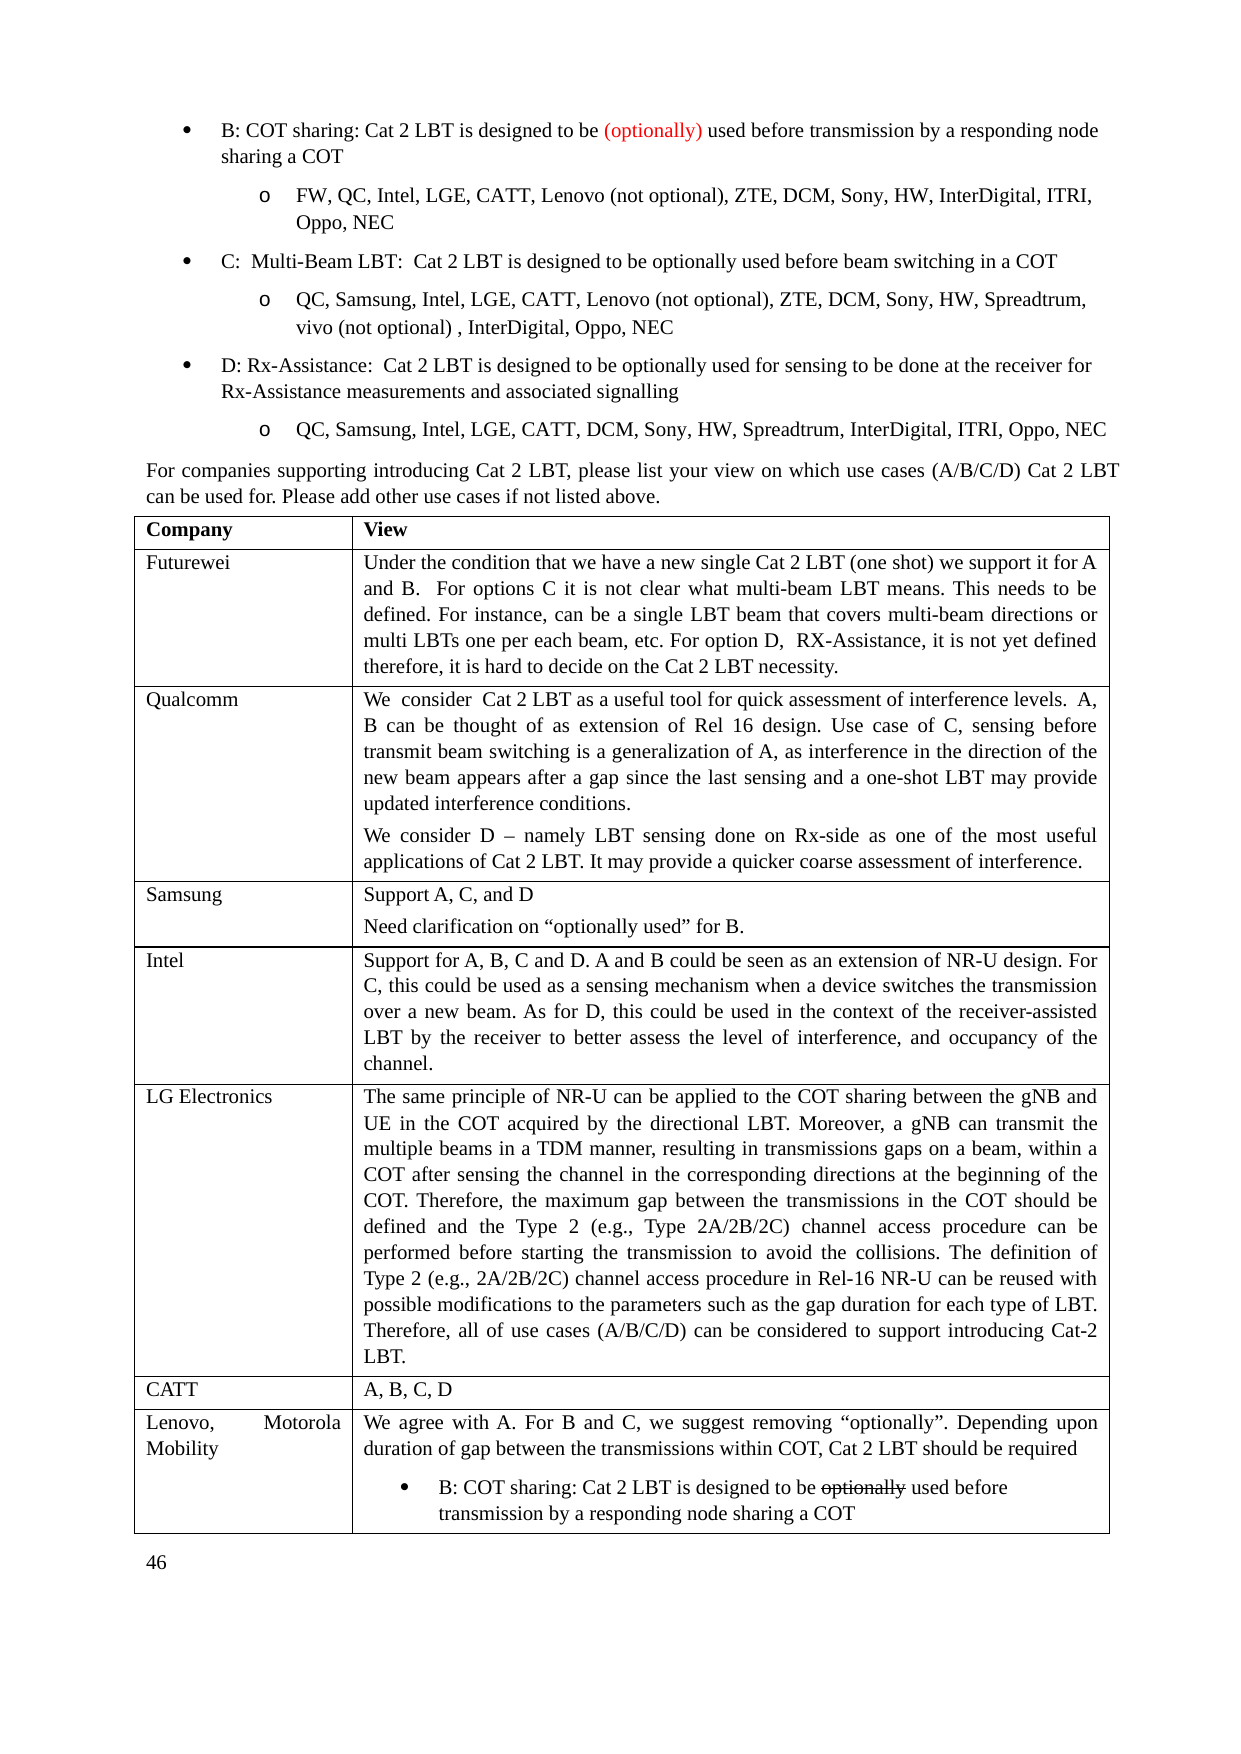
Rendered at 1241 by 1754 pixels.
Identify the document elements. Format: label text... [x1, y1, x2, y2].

table_cell Intel [135, 948, 352, 1083]
table_cell A, B, C, D [353, 1377, 1109, 1409]
table_cell Futurewei [135, 550, 352, 686]
table_cell LG Electronics [135, 1085, 352, 1376]
list B: COT sharing: Cat 2 LBT is designed to be (optionally) used before transmission by a responding node sharing a COT [183, 118, 1122, 168]
list C: Multi-Beam LBT: Cat 2 LBT is designed to be optionally used before beam switching in a COT [183, 248, 1122, 273]
list QC, Samsung, Intel, LGE, CATT, Lenovo (not optional), ZTE, DCM, Sony, HW, Spreadtrum, vivo (not optional) , InterDigital, Oppo, NEC [258, 287, 1122, 339]
table_cell Support for A, B, C and D. A and B could be seen as an extension of NR-U design. For C, this could be used as a sensing mechanism when a device switches the transmission over a new beam. As for D, this could be used in the context of the receiver-assisted LBT by the receiver to better assess the level of interference, and occupancy of the channel. [353, 948, 1109, 1083]
list QC, Samsung, Intel, LGE, CATT, DCM, Sony, HW, Spreadtrum, InterDigital, ITRI, Oppo, NEC [258, 417, 1122, 443]
table_header Company [135, 517, 352, 549]
table_cell Samsung [135, 882, 352, 946]
text For companies supporting introducing Cat 2 LBT, please list your view on which use cases (A/B/C/D) Cat 2 LBT can be used for. Please add other use cases if not listed above. [146, 458, 1122, 508]
list FW, QC, Intel, LGE, CATT, Lenovo (not optional), ZTE, DCM, Sony, HW, InterDigital, ITRI, Oppo, NEC [258, 182, 1122, 234]
table_cell CATT [135, 1377, 352, 1409]
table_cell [353, 1410, 1109, 1533]
table_cell We consider Cat 2 LBT as a useful tool for quick assessment of interference levels. A, B can be thought of as extension of Rel 16 design. Use case of C, sensing before transmit beam switching is a generalization of A, as interference in the direction of the new beam appears after a gap since the last sensing and a one-shot LBT may provide updated interference conditions. We consider D – namely LBT sensing done on Rx-side as one of the most useful applications of Cat 2 LBT. It may provide a quicker coarse assessment of interference. [353, 687, 1109, 881]
table_cell Under the condition that we have a new single Cat 2 LBT (one shot) we support it for A and B. For options C it is not clear what multi-beam LBT means. This needs to be defined. For instance, can be a single LBT beam that covers multi-beam directions or multi LBTs one per each beam, etc. For option D, RX-Assistance, it is not yet defined therefore, it is hard to decide on the Cat 2 LBT necessity. [353, 550, 1109, 686]
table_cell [135, 1410, 352, 1533]
table_cell Qualcomm [135, 687, 352, 881]
table_header View [353, 517, 1109, 549]
list D: Rx-Assistance: Cat 2 LBT is designed to be optionally used for sensing to be done at the receiver for Rx-Assistance measurements and associated signalling [183, 353, 1122, 403]
table_cell The same principle of NR-U can be applied to the COT sharing between the gNB and UE in the COT acquired by the directional LBT. Moreover, a gNB can transmit the multiple beams in a TDM manner, resulting in transmissions gaps on a beam, within a COT after sensing the channel in the corresponding directions at the beginning of the COT. Therefore, the maximum gap between the transmissions in the COT should be defined and the Type 2 (e.g., Type 2A/2B/2C) channel access procedure can be performed before starting the transmission to avoid the collisions. The definition of Type 2 (e.g., 2A/2B/2C) channel access procedure in Rel-16 NR-U can be reused with possible modifications to the parameters such as the gap duration for each type of LBT. Therefore, all of use cases (A/B/C/D) can be considered to support introducing Cat-2 LBT. [353, 1085, 1109, 1376]
table_cell Support A, C, and D Need clarification on “optionally used” for B. [353, 882, 1109, 946]
